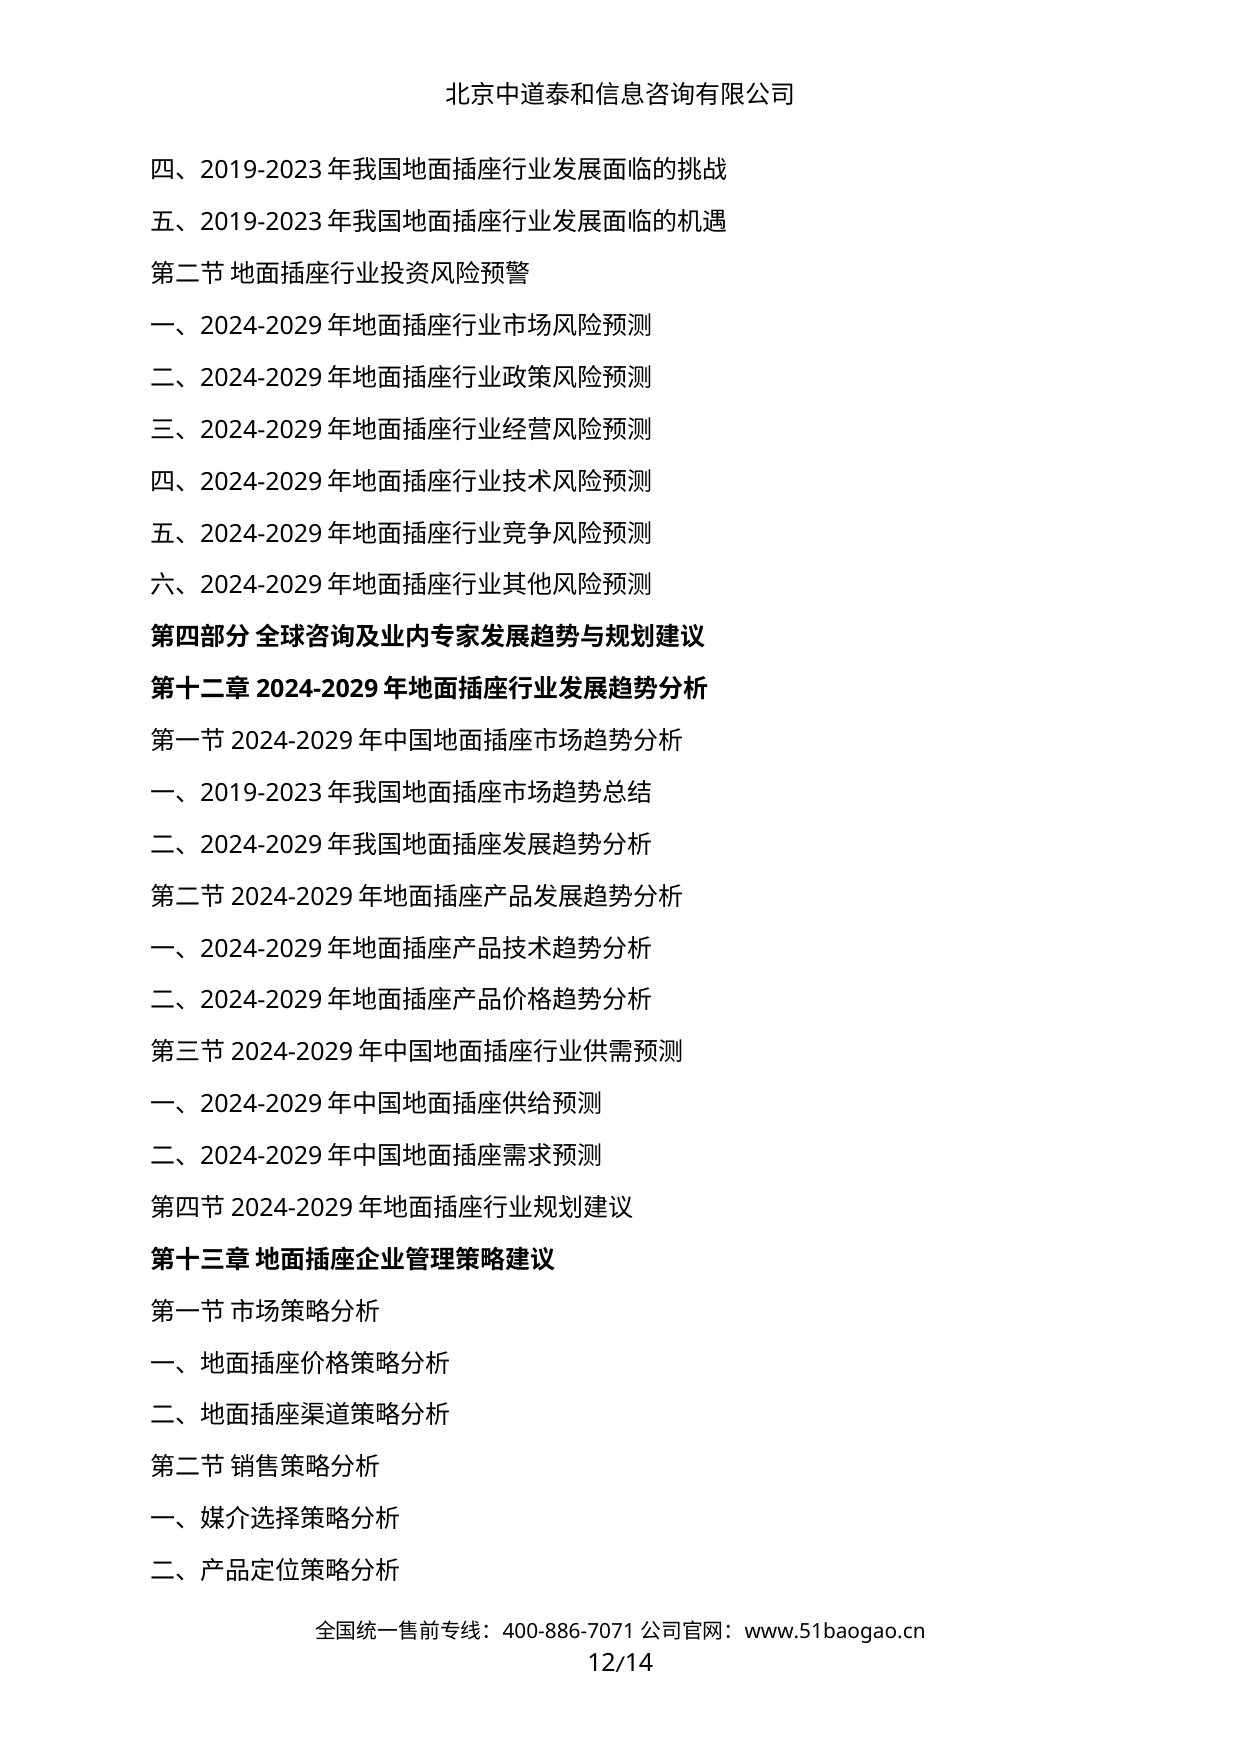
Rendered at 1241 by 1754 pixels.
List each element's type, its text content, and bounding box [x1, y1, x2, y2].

text 二、2024-2029年地面插座产品价格趋势分析 [150, 980, 1090, 1016]
text 二、产品定位策略分析 [150, 1551, 1090, 1587]
text 二、2024-2029年我国地面插座发展趋势分析 [150, 824, 1090, 861]
text 一、2024-2029年地面插座行业市场风险预测 [150, 306, 1090, 342]
text 三、2024-2029年地面插座行业经营风险预测 [150, 409, 1090, 446]
text 第一节 市场策略分析 [150, 1291, 1090, 1327]
text 五、2019-2023年我国地面插座行业发展面临的机遇 [150, 202, 1090, 238]
text 二、地面插座渠道策略分析 [150, 1395, 1090, 1431]
text 一、地面插座价格策略分析 [150, 1343, 1090, 1379]
text 五、2024-2029年地面插座行业竞争风险预测 [150, 513, 1090, 549]
text 第一节 2024-2029年中国地面插座市场趋势分析 [150, 721, 1090, 757]
text 四、2024-2029年地面插座行业技术风险预测 [150, 461, 1090, 497]
text 一、2019-2023年我国地面插座市场趋势总结 [150, 772, 1090, 809]
text 第二节 地面插座行业投资风险预警 [150, 254, 1090, 290]
text 一、2024-2029年地面插座产品技术趋势分析 [150, 928, 1090, 964]
text 六、2024-2029年地面插座行业其他风险预测 [150, 565, 1090, 601]
text 一、媒介选择策略分析 [150, 1499, 1090, 1535]
text 第四节 2024-2029年地面插座行业规划建议 [150, 1187, 1090, 1224]
text 第二节 2024-2029年地面插座产品发展趋势分析 [150, 876, 1090, 912]
text 二、2024-2029年中国地面插座需求预测 [150, 1136, 1090, 1172]
text 四、2019-2023年我国地面插座行业发展面临的挑战 [150, 150, 1090, 186]
text 第三节 2024-2029年中国地面插座行业供需预测 [150, 1032, 1090, 1068]
text 第四部分 全球咨询及业内专家发展趋势与规划建议 [150, 617, 1090, 653]
text 第十二章 2024-2029年地面插座行业发展趋势分析 [150, 669, 1090, 705]
text 第十三章 地面插座企业管理策略建议 [150, 1239, 1090, 1276]
text 二、2024-2029年地面插座行业政策风险预测 [150, 357, 1090, 394]
text 第二节 销售策略分析 [150, 1447, 1090, 1483]
text 一、2024-2029年中国地面插座供给预测 [150, 1084, 1090, 1120]
